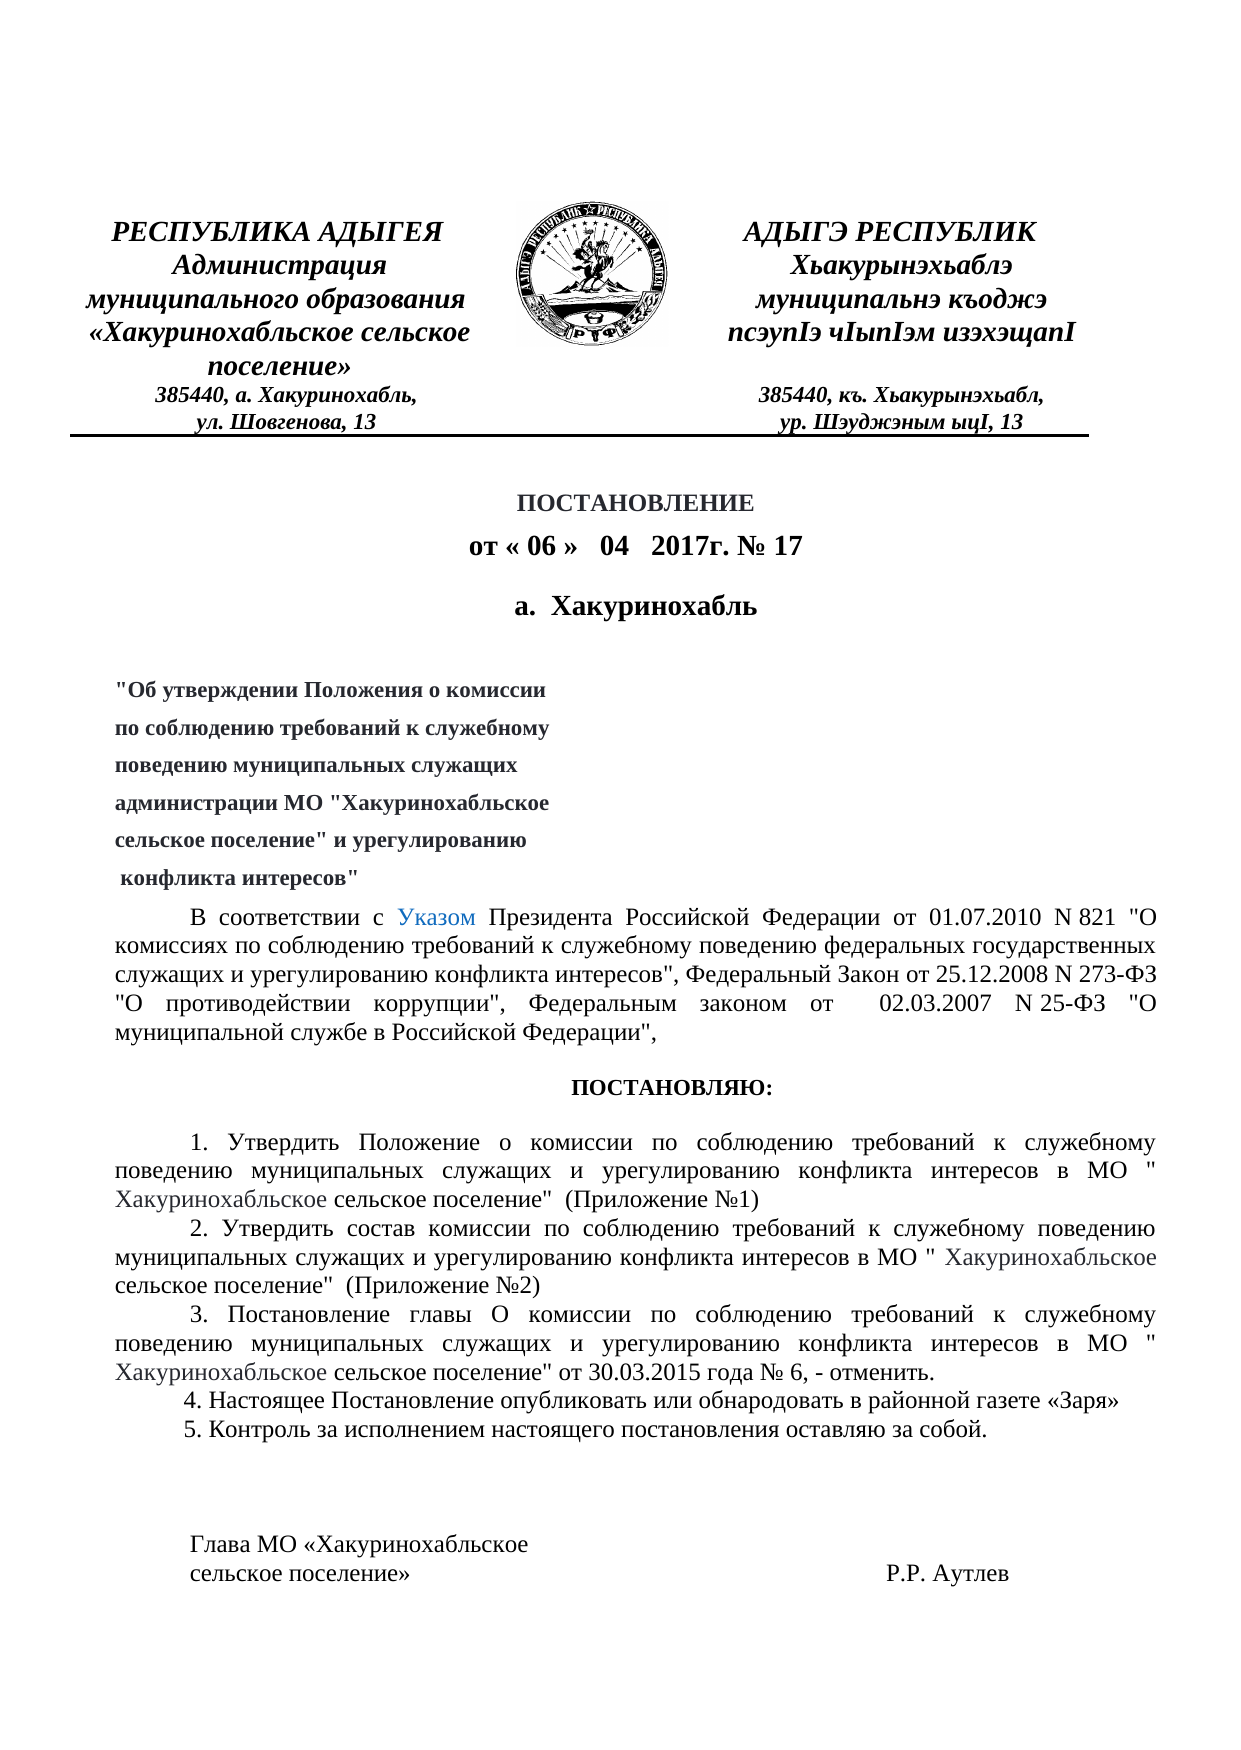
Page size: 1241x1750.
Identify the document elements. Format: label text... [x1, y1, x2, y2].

picture [515, 201, 669, 347]
text 4. Настоящее Постановление опубликовать или обнародовать в районной газете «Заря» [114, 1386, 1157, 1414]
text администрации МО "Хакуринохабльское [114, 789, 1157, 815]
text "Об утверждении Положения о комиссии [114, 647, 1157, 702]
text поведению муниципальных служащих [114, 751, 1157, 778]
text а. Хакуринохабль [114, 588, 1157, 621]
text 2. Утвердить состав комиссии по соблюдению требований к служебному поведению муниципальных служащих и урегулированию конфликта интересов в МО " Хакуринохабльское сельское поселение" (Приложение №2) [114, 1213, 1157, 1299]
table_header [489, 201, 696, 434]
text сельское поселение" и урегулированию [114, 826, 1157, 853]
text от « 06 » 04 2017г. № 17 [114, 528, 1157, 562]
text конфликта интересов" [114, 864, 1157, 890]
text сельское поселение» Р.Р. Аутлев [114, 1558, 1157, 1587]
text по соблюдению требований к служебному [114, 714, 1157, 740]
table_header РЕСПУБЛИКА АДЫГЕЯ Администрация муниципального образования «Хакуринохабльское сельское поселение» 385440, а. Хакуринохабль, ул. Шовгенова, 13 [70, 201, 489, 434]
text Глава МО «Хакуринохабльское [114, 1529, 1157, 1558]
table_header АДЫГЭ РЕСПУБЛИК Хьакурынэхьаблэ муниципальнэ къоджэ псэупIэ чIыпIэм изэхэщапI 385440, къ. Хьакурынэхьабл, ур. Шэуджэным ыцI, 13 [696, 201, 1089, 434]
text ПОСТАНОВЛЯЮ: [114, 1074, 1157, 1101]
subtitle ПОСТАНОВЛЕНИЕ [114, 488, 1157, 517]
text 5. Контроль за исполнением настоящего постановления оставляю за собой. [114, 1414, 1157, 1443]
text 1. Утвердить Положение о комиссии по соблюдению требований к служебному поведению муниципальных служащих и урегулированию конфликта интересов в МО " Хакуринохабльское сельское поселение" (Приложение №1) [114, 1127, 1157, 1213]
text В соответствии с Указом Президента Российской Федерации от 01.07.2010 N 821 "О комиссиях по соблюдению требований к служебному поведению федеральных государственных служащих и урегулированию конфликта интересов", Федеральный Закон от 25.12.2008 N 273-ФЗ "О противодействии коррупции", Федеральным законом от 02.03.2007 N 25-ФЗ "О муниципальной службе в Российской Федерации", [114, 902, 1157, 1045]
text 3. Постановление главы О комиссии по соблюдению требований к служебному поведению муниципальных служащих и урегулированию конфликта интересов в МО " Хакуринохабльское сельское поселение" от 30.03.2015 года № 6, - отменить. [114, 1299, 1157, 1386]
